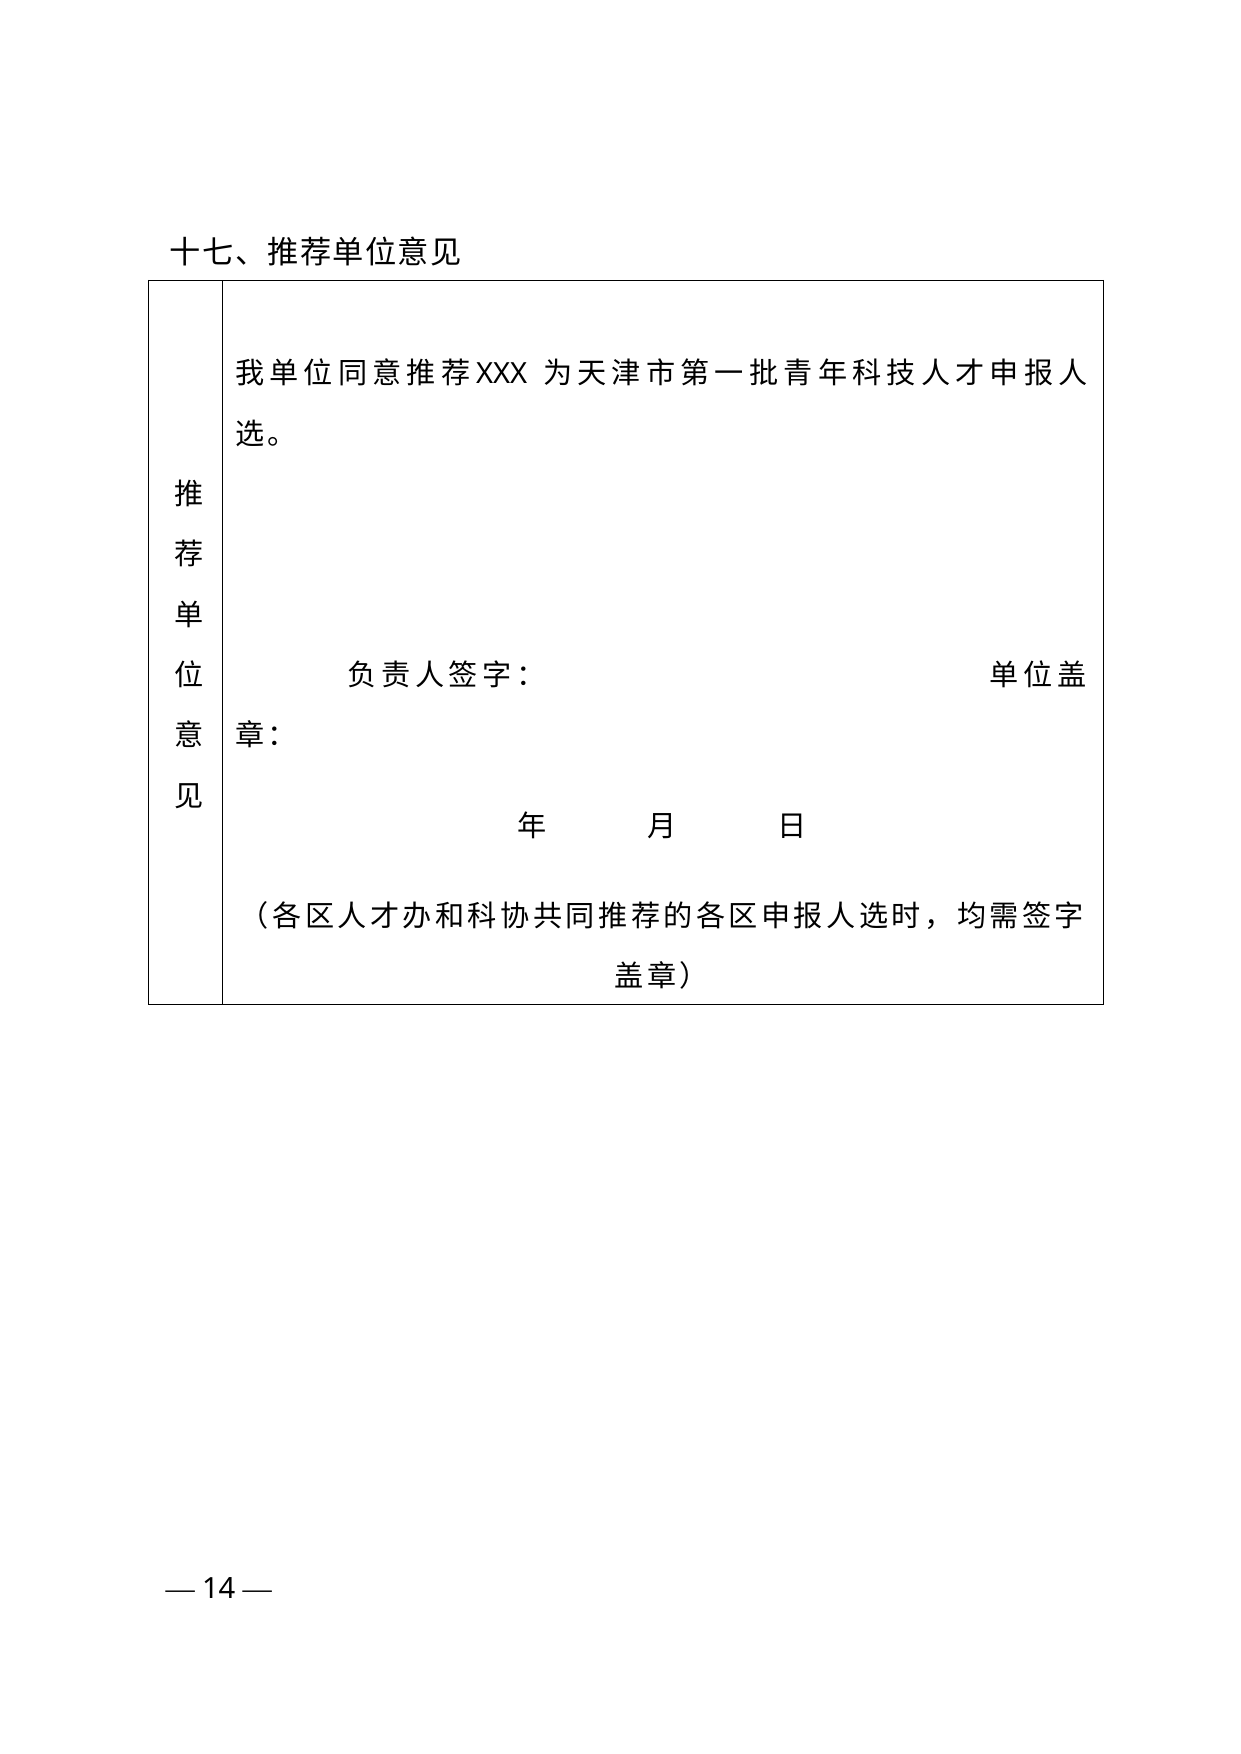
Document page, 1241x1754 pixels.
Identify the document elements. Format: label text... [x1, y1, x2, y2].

text 十七、推荐单位意见 [169, 219, 1082, 280]
table_header 我单位同意推荐XXX为天津市第一批青年科技人才申报人选。 负责人签字： 单位盖章： 年 月 日 （各区人才办和科协共同推荐的各区申报人选时，均需签字盖章） [223, 281, 1103, 1004]
table_header 推 荐 单 位 意 见 [149, 281, 222, 1004]
